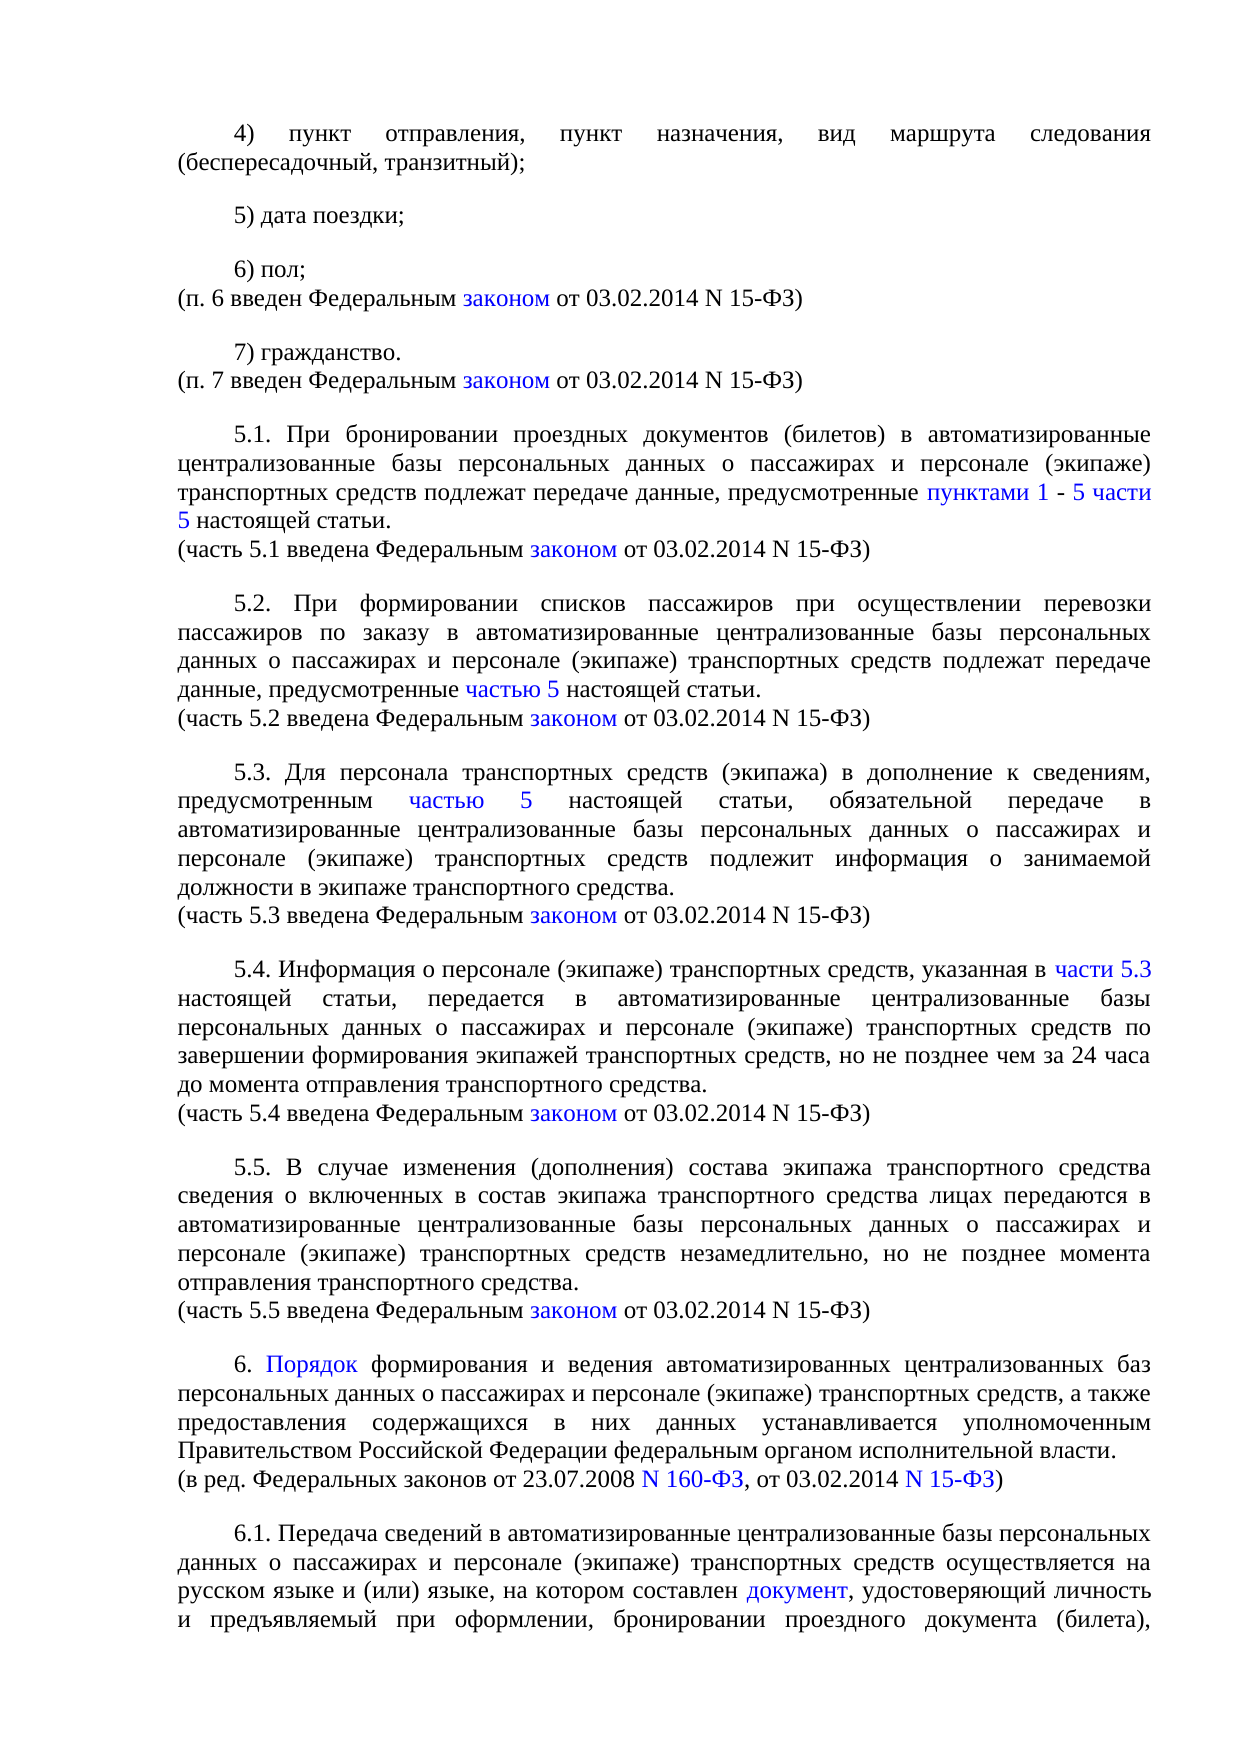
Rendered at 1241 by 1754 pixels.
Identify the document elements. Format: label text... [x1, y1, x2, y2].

text (часть 5.4 введена Федеральным законом от 03.02.2014 N 15-ФЗ) [177, 1098, 1152, 1127]
text 5.4. Информация о персонале (экипаже) транспортных средств, указанная в части 5.3 настоящей статьи, передается в автоматизированные централизованные базы персональных данных о пассажирах и персонале (экипаже) транспортных средств по завершении формирования экипажей транспортных средств, но не позднее чем за 24 часа до момента отправления транспортного средства. [177, 954, 1152, 1098]
text 6) пол; [177, 254, 1152, 283]
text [177, 1518, 1152, 1633]
text (п. 6 введен Федеральным законом от 03.02.2014 N 15-ФЗ) [177, 283, 1152, 312]
text 5) дата поездки; [177, 201, 1152, 229]
text (п. 7 введен Федеральным законом от 03.02.2014 N 15-ФЗ) [177, 366, 1152, 394]
text 6. Порядок формирования и ведения автоматизированных централизованных баз персональных данных о пассажирах и персонале (экипаже) транспортных средств, а также предоставления содержащихся в них данных устанавливается уполномоченным Правительством Российской Федерации федеральным органом исполнительной власти. [177, 1349, 1152, 1464]
text (часть 5.5 введена Федеральным законом от 03.02.2014 N 15-ФЗ) [177, 1296, 1152, 1324]
text 5.1. При бронировании проездных документов (билетов) в автоматизированные централизованные базы персональных данных о пассажирах и персонале (экипаже) транспортных средств подлежат передаче данные, предусмотренные пунктами 1 - 5 части 5 настоящей статьи. [177, 419, 1152, 534]
text (часть 5.2 введена Федеральным законом от 03.02.2014 N 15-ФЗ) [177, 703, 1152, 732]
text 4) пункт отправления, пункт назначения, вид маршрута следования (беспересадочный, транзитный); [177, 118, 1152, 176]
text (часть 5.3 введена Федеральным законом от 03.02.2014 N 15-ФЗ) [177, 901, 1152, 929]
text 5.3. Для персонала транспортных средств (экипажа) в дополнение к сведениям, предусмотренным частью 5 настоящей статьи, обязательной передаче в автоматизированные централизованные базы персональных данных о пассажирах и персонале (экипаже) транспортных средств подлежит информация о занимаемой должности в экипаже транспортного средства. [177, 757, 1152, 901]
text 7) гражданство. [177, 337, 1152, 366]
text 5.2. При формировании списков пассажиров при осуществлении перевозки пассажиров по заказу в автоматизированные централизованные базы персональных данных о пассажирах и персонале (экипаже) транспортных средств подлежат передаче данные, предусмотренные частью 5 настоящей статьи. [177, 588, 1152, 703]
text 5.5. В случае изменения (дополнения) состава экипажа транспортного средства сведения о включенных в состав экипажа транспортного средства лицах передаются в автоматизированные централизованные базы персональных данных о пассажирах и персонале (экипаже) транспортных средств незамедлительно, но не позднее момента отправления транспортного средства. [177, 1152, 1152, 1296]
text (в ред. Федеральных законов от 23.07.2008 N 160-ФЗ, от 03.02.2014 N 15-ФЗ) [177, 1464, 1152, 1493]
text (часть 5.1 введена Федеральным законом от 03.02.2014 N 15-ФЗ) [177, 534, 1152, 563]
